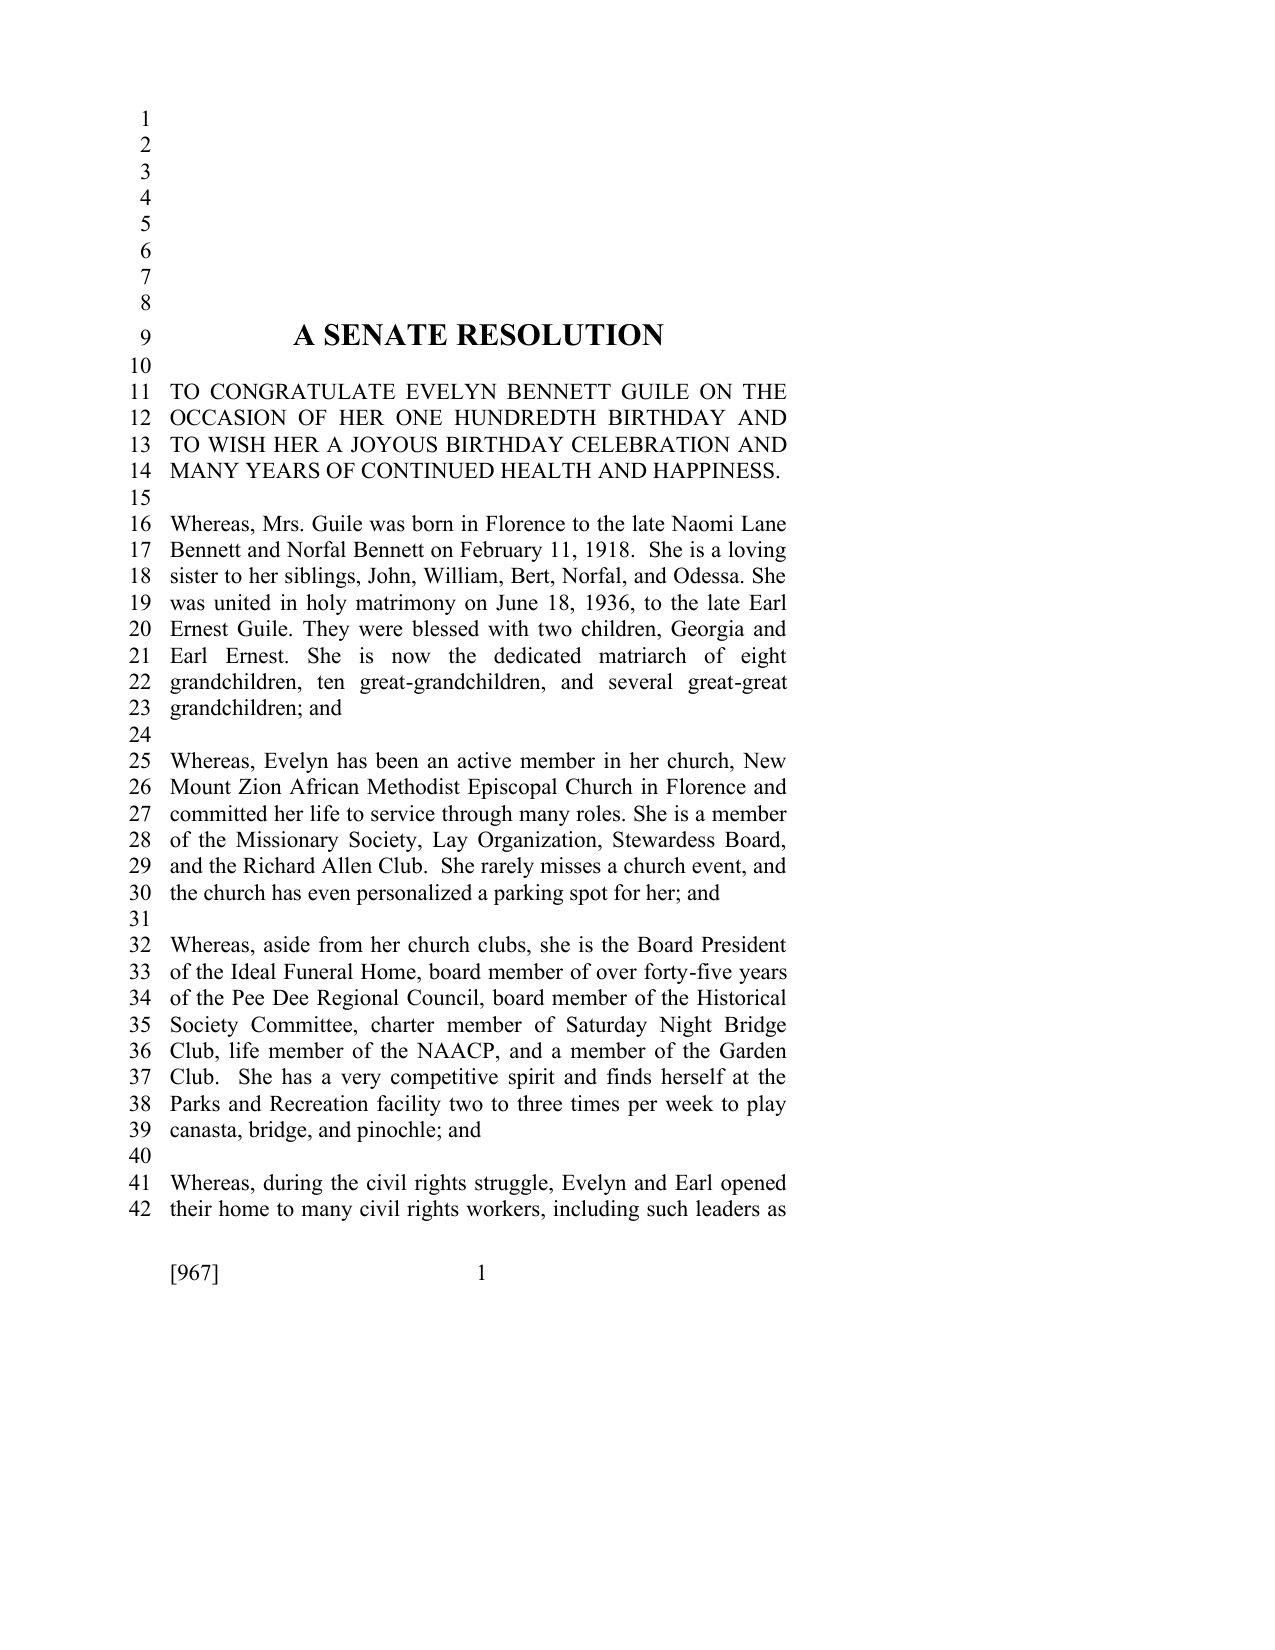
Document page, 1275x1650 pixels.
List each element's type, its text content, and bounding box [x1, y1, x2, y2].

text Whereas, Evelyn has been an active member in her church, New Mount Zion African Methodist Episcopal Church in Florence and committed her life to service through many roles. She is a member of the Missionary Society, Lay Organization, Stewardess Board, and the Richard Allen Club. She rarely misses a church event, and the church has even personalized a parking spot for her; and [169, 747, 787, 905]
text Whereas, aside from her church clubs, she is the Board President of the Ideal Funeral Home, board member of over forty-five years of the Pee Dee Regional Council, board member of the Historical Society Committee, charter member of Saturday Night Bridge Club, life member of the NAACP, and a member of the Garden Club. She has a very competitive spirit and finds herself at the Parks and Recreation facility two to three times per week to play canasta, bridge, and pinochle; and [169, 932, 787, 1142]
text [169, 1169, 787, 1221]
text TO CONGRATULATE EVELYN BENNETT GUILE ON THE OCCASION OF HER ONE HUNDREDTH BIRTHDAY AND TO WISH HER A JOYOUS BIRTHDAY CELEBRATION AND MANY YEARS OF CONTINUED HEALTH AND HAPPINESS. [169, 378, 787, 483]
text A SENATE RESOLUTION [169, 316, 787, 352]
text Whereas, Mrs. Guile was born in Florence to the late Naomi Lane Bennett and Norfal Bennett on February 11, 1918. She is a loving sister to her siblings, John, William, Bert, Norfal, and Odessa. She was united in holy matrimony on June 18, 1936, to the late Earl Ernest Guile. They were blessed with two children, Georgia and Earl Ernest. She is now the dedicated matriarch of eight grandchildren, ten great-grandchildren, and several great-great grandchildren; and [169, 510, 787, 721]
